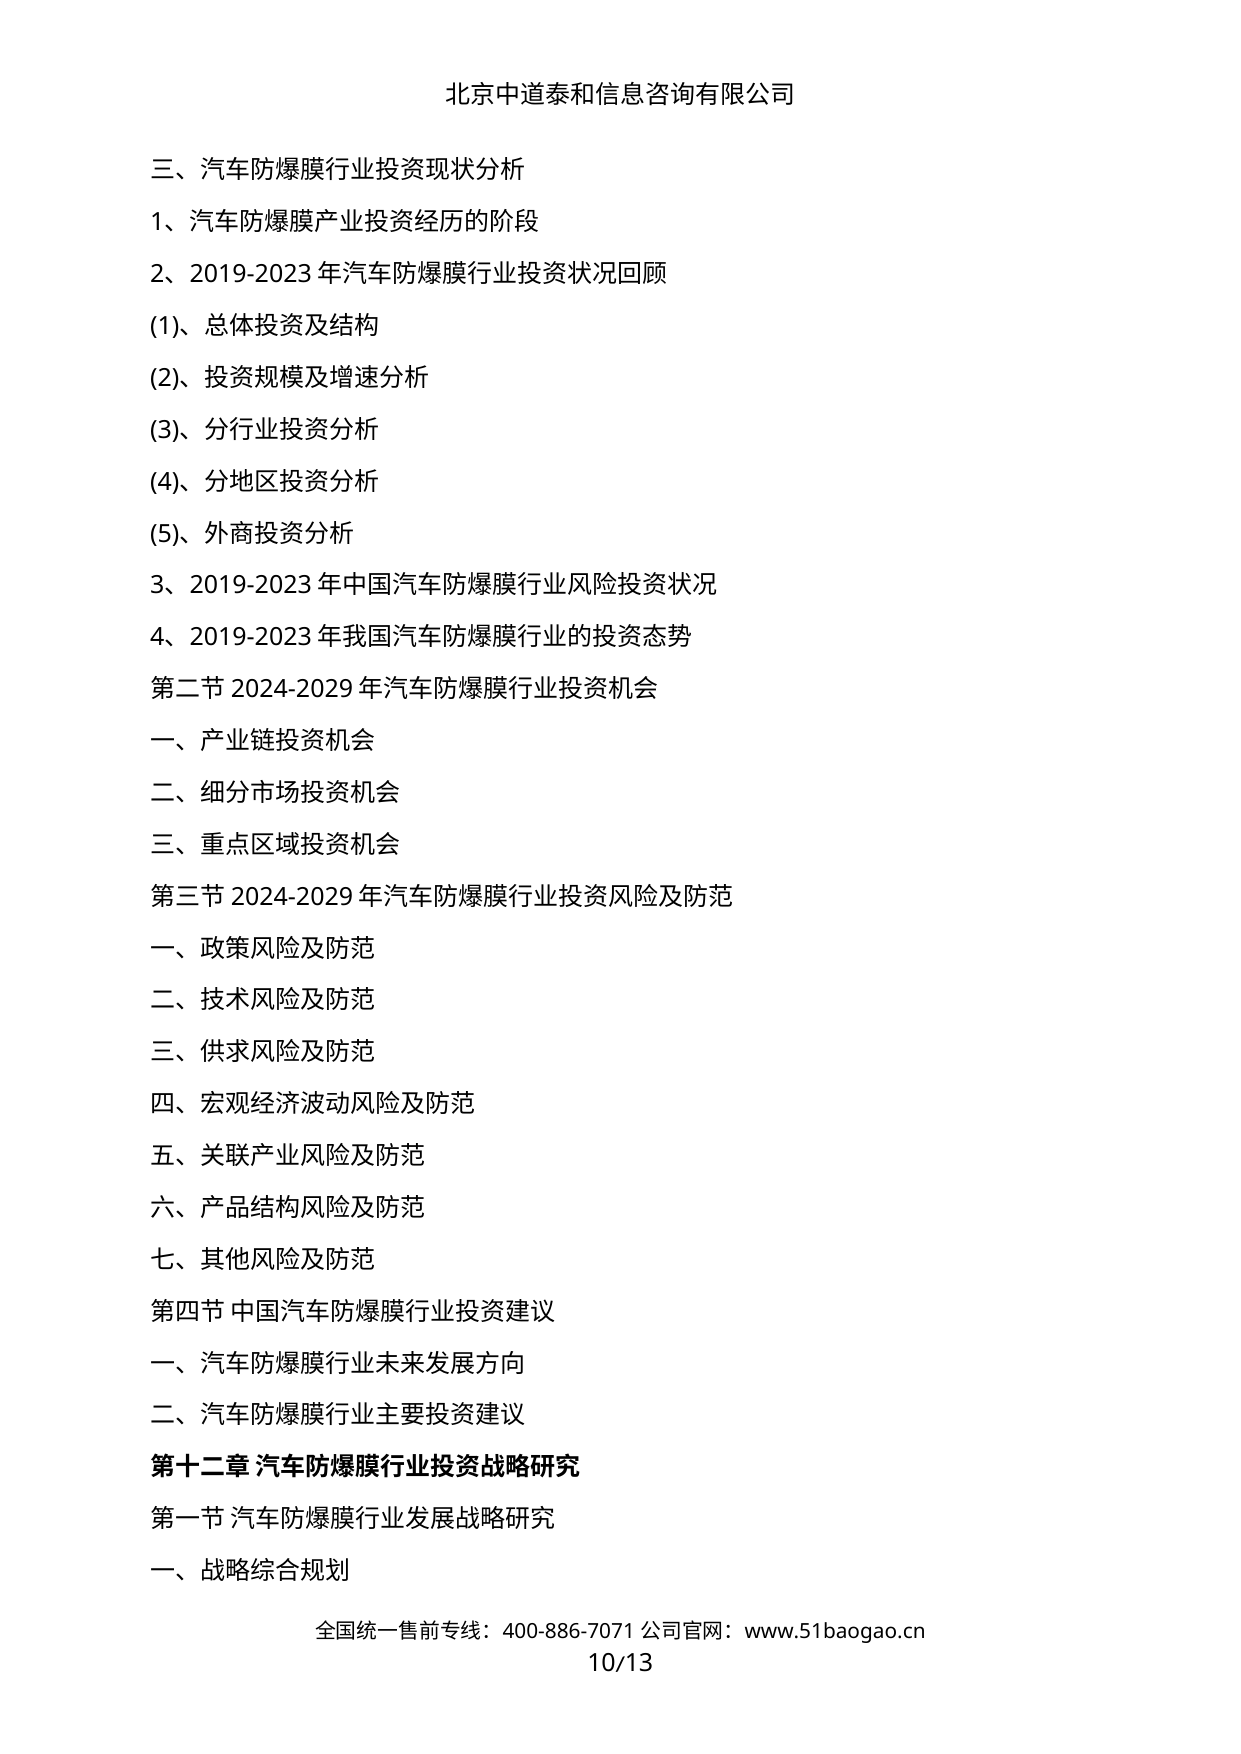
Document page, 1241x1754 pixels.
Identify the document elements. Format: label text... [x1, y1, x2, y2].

text 三、汽车防爆膜行业投资现状分析 [150, 150, 1090, 186]
text 一、战略综合规划 [150, 1551, 1090, 1587]
text 一、产业链投资机会 [150, 721, 1090, 757]
text (3)、分行业投资分析 [150, 409, 1090, 446]
text 第四节 中国汽车防爆膜行业投资建议 [150, 1291, 1090, 1327]
text 六、产品结构风险及防范 [150, 1187, 1090, 1224]
text 第三节 2024-2029年汽车防爆膜行业投资风险及防范 [150, 876, 1090, 912]
text 四、宏观经济波动风险及防范 [150, 1084, 1090, 1120]
text 二、细分市场投资机会 [150, 772, 1090, 809]
text (4)、分地区投资分析 [150, 461, 1090, 497]
text 二、汽车防爆膜行业主要投资建议 [150, 1395, 1090, 1431]
text 三、供求风险及防范 [150, 1032, 1090, 1068]
text 二、技术风险及防范 [150, 980, 1090, 1016]
text 4、2019-2023年我国汽车防爆膜行业的投资态势 [150, 617, 1090, 653]
text 第一节 汽车防爆膜行业发展战略研究 [150, 1499, 1090, 1535]
text 2、2019-2023年汽车防爆膜行业投资状况回顾 [150, 254, 1090, 290]
text (2)、投资规模及增速分析 [150, 357, 1090, 394]
text 第二节 2024-2029年汽车防爆膜行业投资机会 [150, 669, 1090, 705]
text 一、政策风险及防范 [150, 928, 1090, 964]
text 三、重点区域投资机会 [150, 824, 1090, 861]
text 第十二章 汽车防爆膜行业投资战略研究 [150, 1447, 1090, 1483]
text 1、汽车防爆膜产业投资经历的阶段 [150, 202, 1090, 238]
text 一、汽车防爆膜行业未来发展方向 [150, 1343, 1090, 1379]
text (1)、总体投资及结构 [150, 306, 1090, 342]
text 七、其他风险及防范 [150, 1239, 1090, 1276]
text (5)、外商投资分析 [150, 513, 1090, 549]
text 五、关联产业风险及防范 [150, 1136, 1090, 1172]
text 3、2019-2023年中国汽车防爆膜行业风险投资状况 [150, 565, 1090, 601]
